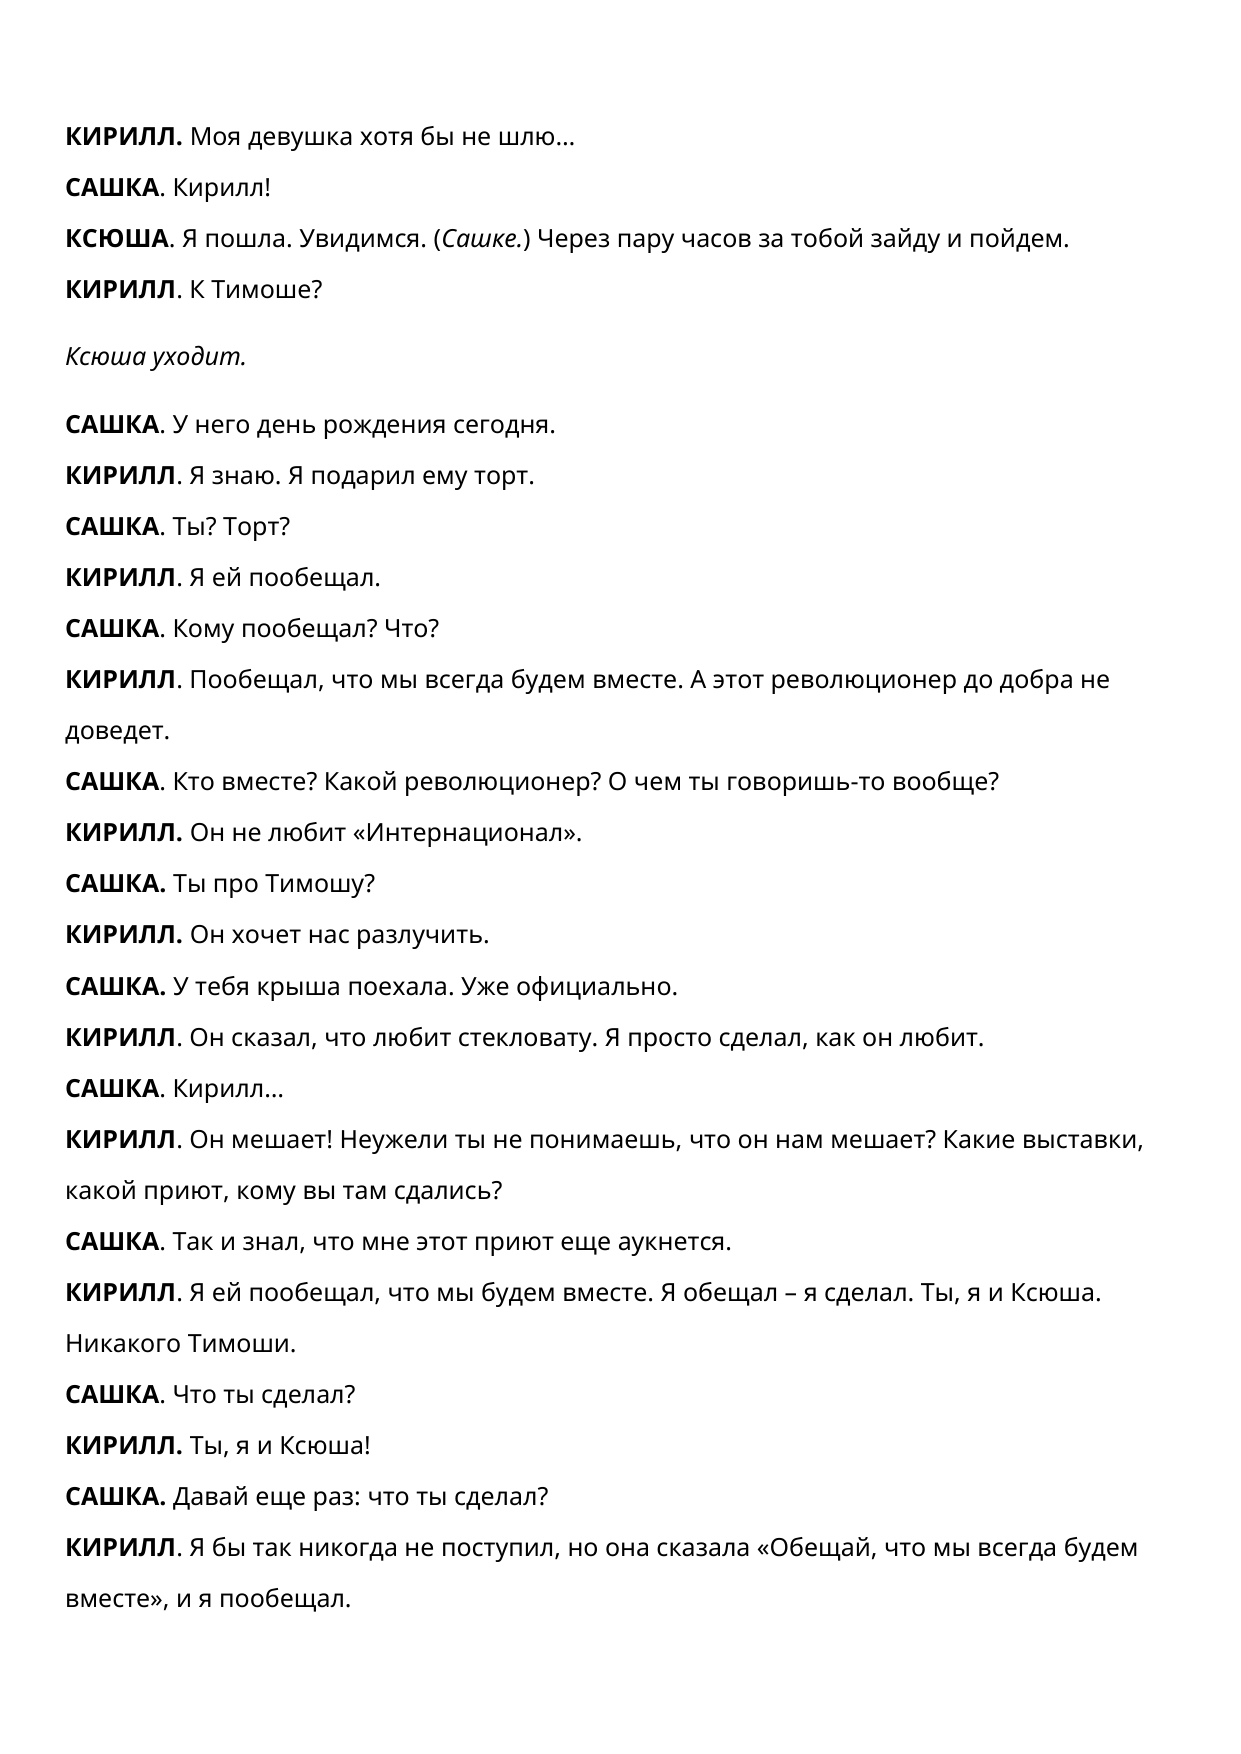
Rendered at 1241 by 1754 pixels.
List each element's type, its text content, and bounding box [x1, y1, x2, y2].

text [65, 118, 1152, 305]
text САШКА. У него день рождения сегодня. КИРИЛЛ. Я знаю. Я подарил ему торт. САШКА. Ты? Торт? КИРИЛЛ. Я ей пообещал. САШКА. Кому пообещал? Что? КИРИЛЛ. Пообещал, что мы всегда будем вместе. А этот революционер до добра не доведет. САШКА. Кто вместе? Какой революционер? О чем ты говоришь-то вообще? КИРИЛЛ. Он не любит «Интернационал». САШКА. Ты про Тимошу? КИРИЛЛ. Он хочет нас разлучить. САШКА. У тебя крыша поехала. Уже официально. КИРИЛЛ. Он сказал, что любит стекловату. Я просто сделал, как он любит. САШКА. Кирилл… КИРИЛЛ. Он мешает! Неужели ты не понимаешь, что он нам мешает? Какие выставки, какой приют, кому вы там сдались? САШКА. Так и знал, что мне этот приют еще аукнется. КИРИЛЛ. Я ей пообещал, что мы будем вместе. Я обещал – я сделал. Ты, я и Ксюша. Никакого Тимоши. САШКА. Что ты сделал? КИРИЛЛ. Ты, я и Ксюша! САШКА. Давай еще раз: что ты сделал? КИРИЛЛ. Я бы так никогда не поступил, но она сказала «Обещай, что мы всегда будем вместе», и я пообещал. [65, 407, 1152, 1615]
text Ксюша уходит. [65, 339, 1152, 373]
